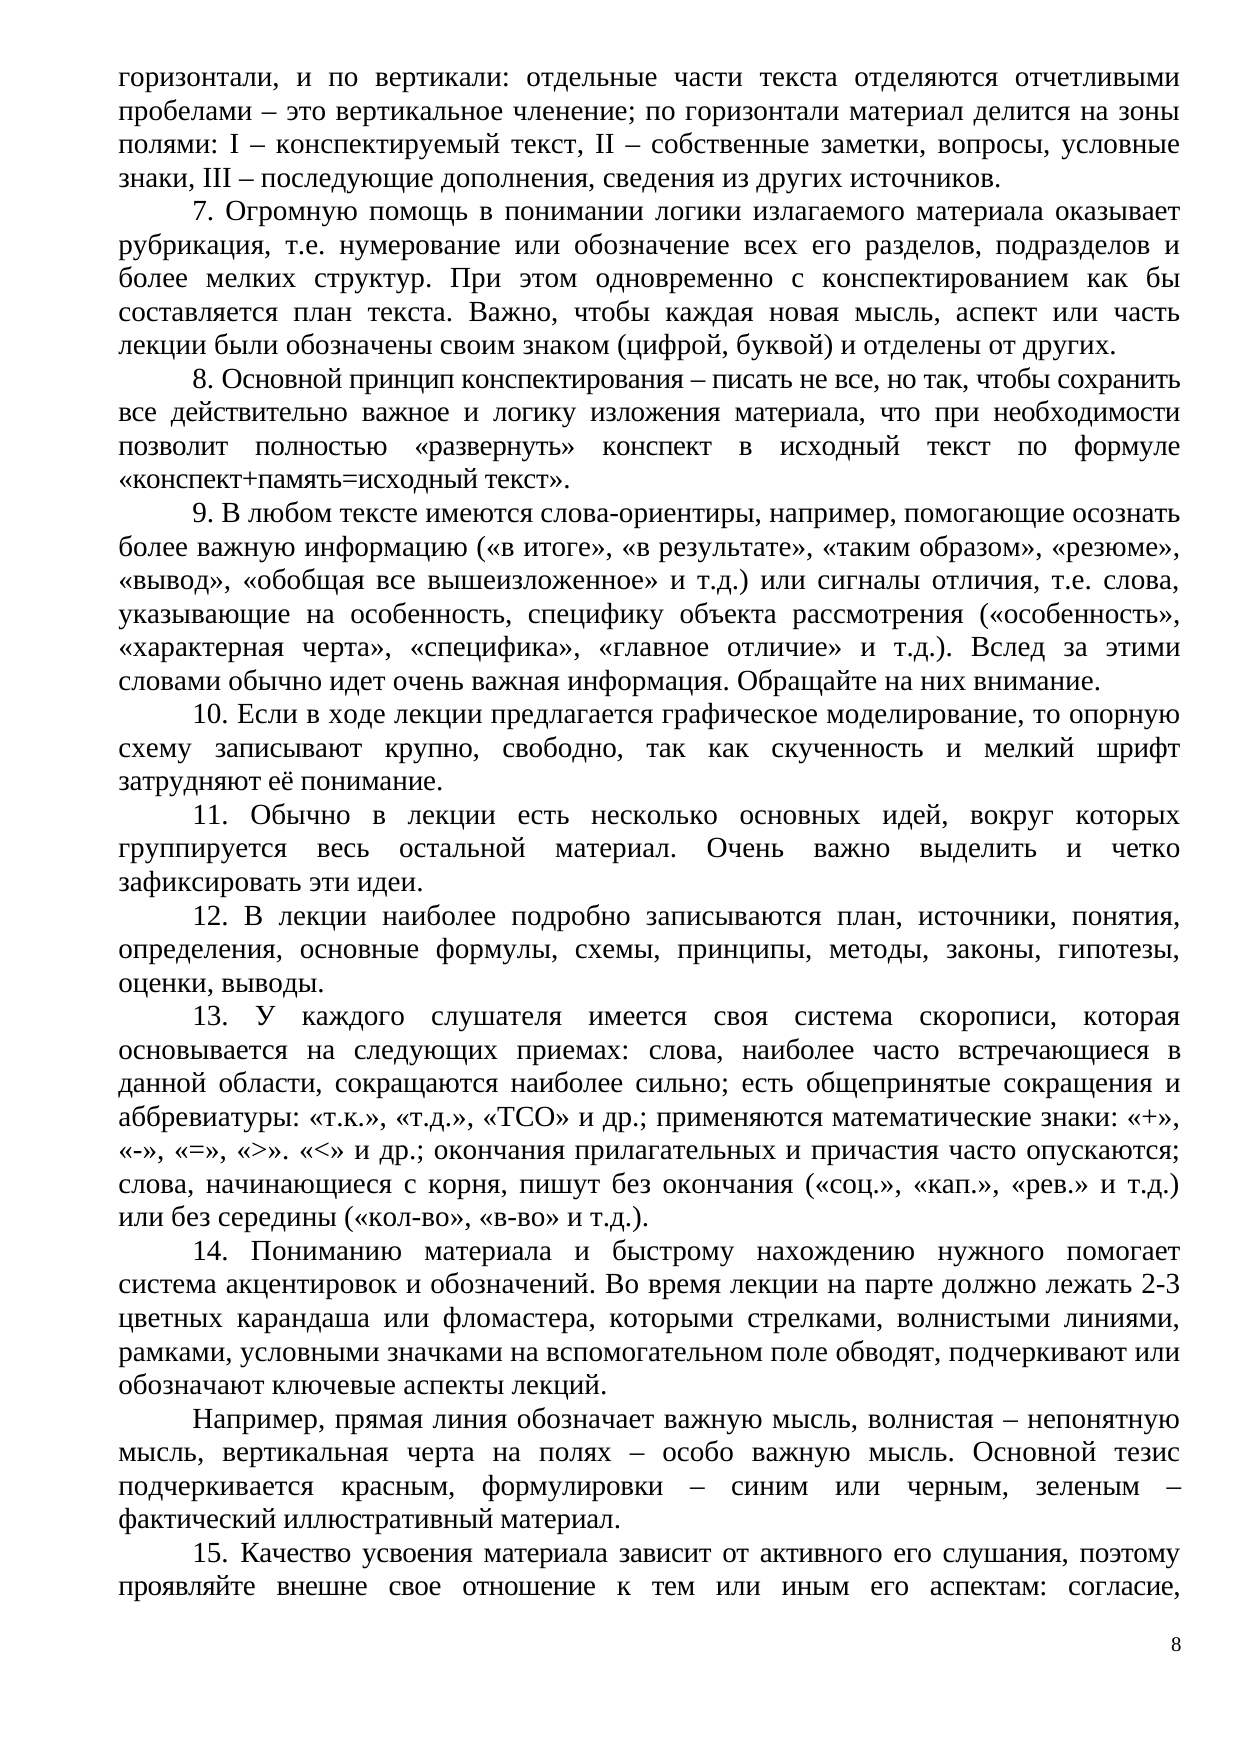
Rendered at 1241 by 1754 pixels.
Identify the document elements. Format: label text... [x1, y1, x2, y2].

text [118, 1535, 1181, 1602]
text 14. Пониманию материала и быстрому нахождению нужного помогает система акцентировок и обозначений. Во время лекции на парте должно лежать 2-3 цветных карандаша или фломастера, которыми стрелками, волнистыми линиями, рамками, условными значками на вспомогательном поле обводят, подчеркивают или обозначают ключевые аспекты лекций. [118, 1233, 1181, 1401]
text 7. Огромную помощь в понимании логики излагаемого материала оказывает рубрикация, т.е. нумерование или обозначение всех его разделов, подразделов и более мелких структур. При этом одновременно с конспектированием как бы составляется план текста. Важно, чтобы каждая новая мысль, аспект или часть лекции были обозначены своим знаком (цифрой, буквой) и отделены от других. [118, 193, 1181, 361]
text 11. Обычно в лекции есть несколько основных идей, вокруг которых группируется весь остальной материал. Очень важно выделить и четко зафиксировать эти идеи. [118, 797, 1181, 898]
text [118, 59, 1181, 193]
text Например, прямая линия обозначает важную мысль, волнистая – непонятную мысль, вертикальная черта на полях – особо важную мысль. Основной тезис подчеркивается красным, формулировки – синим или черным, зеленым – фактический иллюстративный материал. [118, 1401, 1181, 1535]
text 9. В любом тексте имеются слова-ориентиры, например, помогающие осознать более важную информацию («в итоге», «в результате», «таким образом», «резюме», «вывод», «обобщая все вышеизложенное» и т.д.) или сигналы отличия, т.е. слова, указывающие на особенность, специфику объекта рассмотрения («особенность», «характерная черта», «специфика», «главное отличие» и т.д.). Вслед за этими словами обычно идет очень важная информация. Обращайте на них внимание. [118, 495, 1181, 696]
text 8. Основной принцип конспектирования – писать не все, но так, чтобы сохранить все действительно важное и логику изложения материала, что при необходимости позволит полностью «развернуть» конспект в исходный текст по формуле «конспект+память=исходный текст». [118, 361, 1181, 495]
text 10. Если в ходе лекции предлагается графическое моделирование, то опорную схему записывают крупно, свободно, так как скученность и мелкий шрифт затрудняют её понимание. [118, 696, 1181, 797]
text 13. У каждого слушателя имеется своя система скорописи, которая основывается на следующих приемах: слова, наиболее часто встречающиеся в данной области, сокращаются наиболее сильно; есть общепринятые сокращения и аббревиатуры: «т.к.», «т.д.», «ТСО» и др.; применяются математические знаки: «+», «-», «=», «>». «<» и др.; окончания прилагательных и причастия часто опускаются; слова, начинающиеся с корня, пишут без окончания («соц.», «кап.», «рев.» и т.д.) или без середины («кол-во», «в-во» и т.д.). [118, 998, 1181, 1233]
text 12. В лекции наиболее подробно записываются план, источники, понятия, определения, основные формулы, схемы, принципы, методы, законы, гипотезы, оценки, выводы. [118, 898, 1181, 998]
